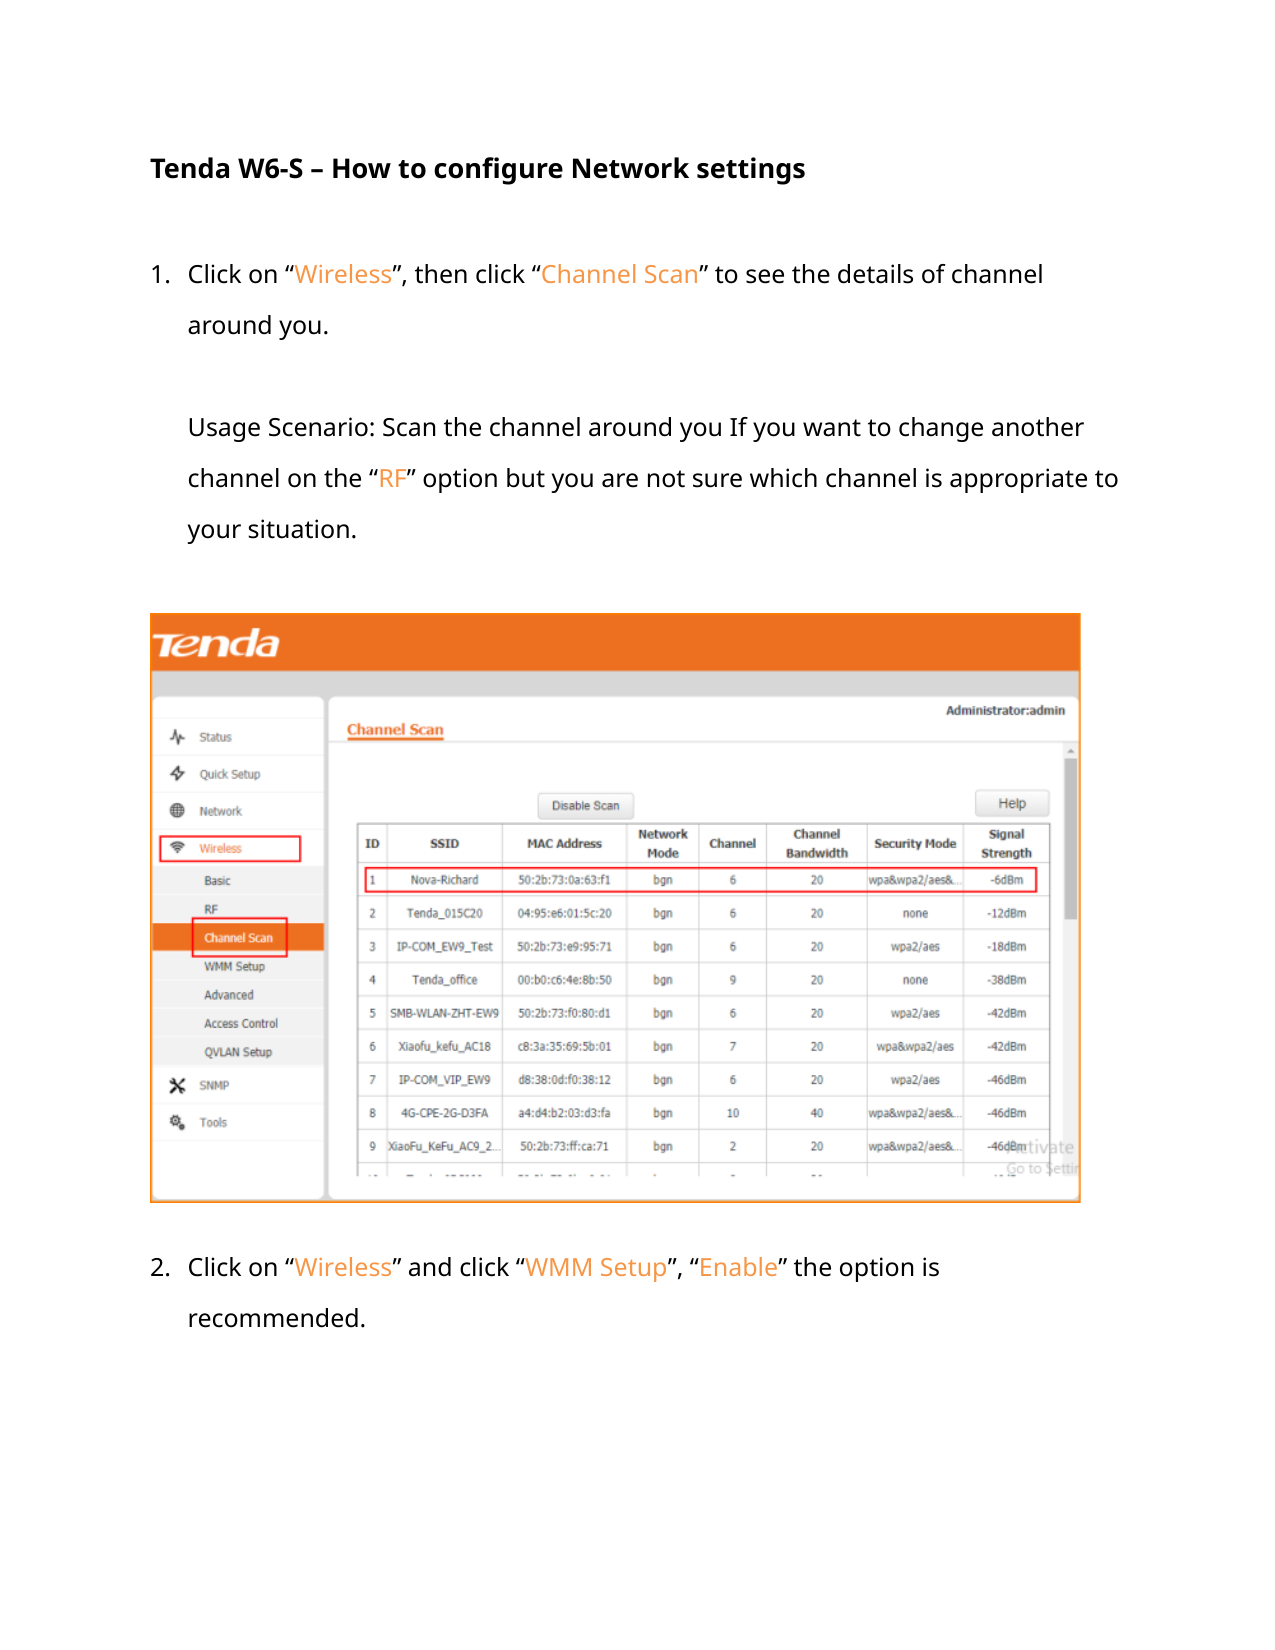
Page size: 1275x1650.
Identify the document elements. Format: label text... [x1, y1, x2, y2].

list Click on “Wireless” and click “WMM Setup”, “Enable” the option is recommended. [150, 1250, 1125, 1335]
picture [150, 613, 1081, 1203]
list Usage Scenario: Scan the channel around you If you want to change another channel on the “RF” option but you are not sure which channel is appropriate to your situation. [187, 409, 1125, 546]
list Click on “Wireless”, then click “Channel Scan” to see the details of channel around you. [150, 256, 1125, 341]
text Tenda W6-S – How to configure Network settings [150, 150, 1125, 187]
